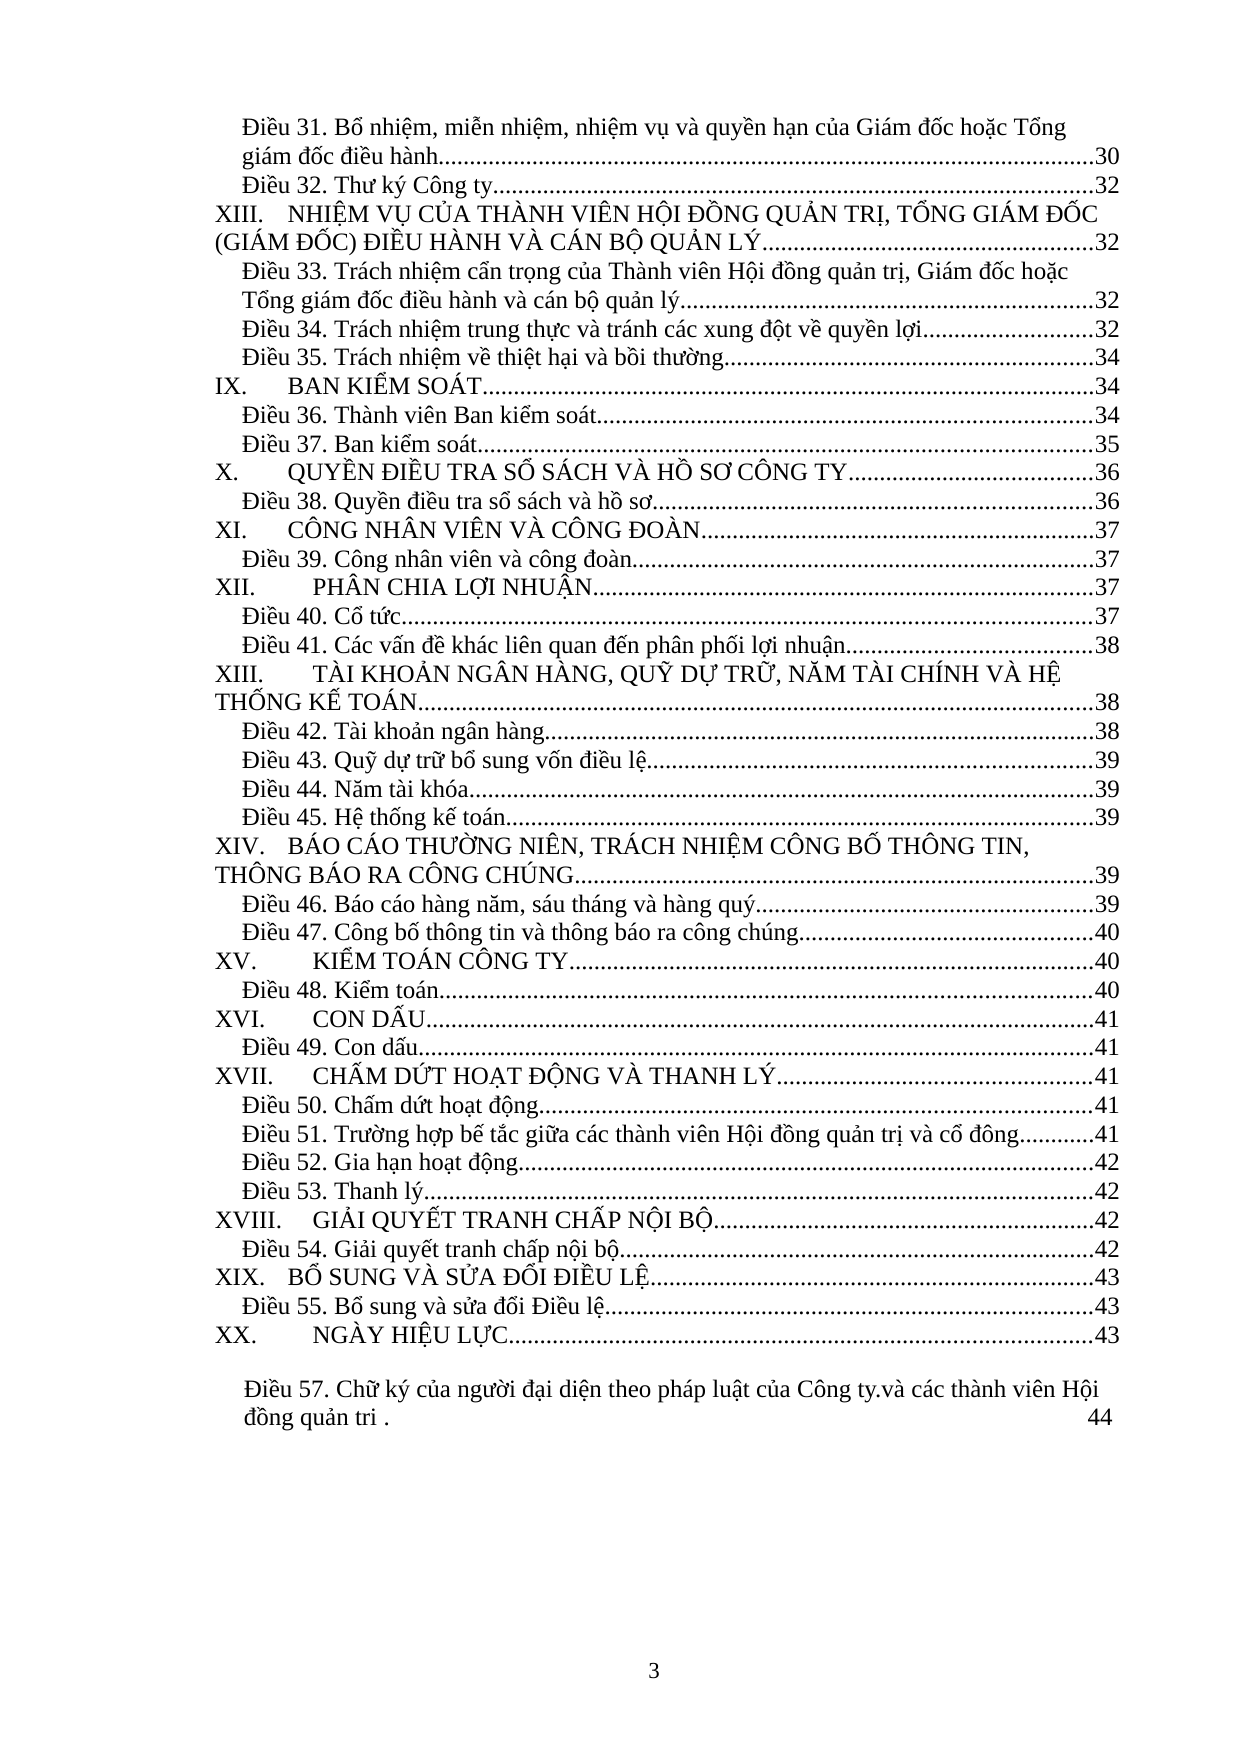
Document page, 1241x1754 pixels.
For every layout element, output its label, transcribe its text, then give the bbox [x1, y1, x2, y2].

text IX. BAN KIỂM SOÁT 34 [214, 371, 1120, 400]
text Điều 48. Kiểm toán 40 [242, 975, 1120, 1004]
text XVI. CON DẤU 41 [214, 1004, 1120, 1032]
text Điều 39. Công nhân viên và công đoàn 37 [242, 544, 1120, 572]
text Điều 43. Quỹ dự trữ bổ sung vốn điều lệ 39 [242, 745, 1120, 774]
text XII. PHÂN CHIA LỢI NHUẬN 37 [214, 572, 1120, 601]
text Điều 41. Các vấn đề khác liên quan đến phân phối lợi nhuận 38 [242, 630, 1120, 659]
text Điều 52. Gia hạn hoạt động 42 [242, 1147, 1120, 1176]
text XVII. CHẤM DỨT HOẠT ĐỘNG VÀ THANH LÝ 41 [214, 1061, 1120, 1090]
text XV. KIỂM TOÁN CÔNG TY 40 [214, 946, 1120, 975]
text Điều 55. Bổ sung và sửa đổi Điều lệ 43 [242, 1291, 1120, 1320]
text Điều 35. Trách nhiệm về thiệt hại và bồi thường 34 [242, 342, 1120, 371]
subtitle Điều 57. Chữ ký của người đại diện theo pháp luật của Công ty.và các thành viên Hội đồng quản tri . 44 [244, 1374, 1120, 1431]
text Điều 44. Năm tài khóa 39 [242, 774, 1120, 802]
text Điều 32. Thư ký Công ty 32 [242, 170, 1120, 199]
text XIX. BỔ SUNG VÀ SỬA ĐỔI ĐIỀU LỆ 43 [214, 1262, 1120, 1291]
text Điều 42. Tài khoản ngân hàng 38 [242, 716, 1120, 745]
text Điều 50. Chấm dứt hoạt động 41 [242, 1090, 1120, 1119]
text XIV. BÁO CÁO THƯỜNG NIÊN, TRÁCH NHIỆM CÔNG BỐ THÔNG TIN, THÔNG BÁO RA CÔNG CHÚNG 39 [214, 831, 1120, 889]
text XX. NGÀY HIỆU LỰC 43 [214, 1320, 1120, 1349]
text X. QUYỀN ĐIỀU TRA SỔ SÁCH VÀ HỒ SƠ CÔNG TY 36 [214, 457, 1120, 486]
text Điều 34. Trách nhiệm trung thực và tránh các xung đột về quyền lợi 32 [242, 314, 1120, 342]
text Điều 45. Hệ thống kế toán 39 [242, 802, 1120, 831]
text XI. CÔNG NHÂN VIÊN VÀ CÔNG ĐOÀN 37 [214, 515, 1120, 544]
text Điều 47. Công bố thông tin và thông báo ra công chúng 40 [242, 917, 1120, 946]
text Điều 31. Bổ nhiệm, miễn nhiệm, nhiệm vụ và quyền hạn của Giám đốc hoặc Tổng giám đốc điều hành 30 [242, 112, 1120, 170]
text XIII. NHIỆM VỤ CỦA THÀNH VIÊN HỘI ĐỒNG QUẢN TRỊ, TỔNG GIÁM ĐỐC (GIÁM ĐỐC) ĐIỀU HÀNH VÀ CÁN BỘ QUẢN LÝ 32 [214, 199, 1120, 256]
text Điều 46. Báo cáo hàng năm, sáu tháng và hàng quý 39 [242, 889, 1120, 917]
text Điều 54. Giải quyết tranh chấp nội bộ 42 [242, 1234, 1120, 1262]
text Điều 53. Thanh lý 42 [242, 1176, 1120, 1205]
text XVIII. GIẢI QUYẾT TRANH CHẤP NỘI BỘ 42 [214, 1205, 1120, 1234]
text Điều 51. Trường hợp bế tắc giữa các thành viên Hội đồng quản trị và cổ đông 41 [242, 1119, 1120, 1147]
text XIII. TÀI KHOẢN NGÂN HÀNG, QUỸ DỰ TRỮ, NĂM TÀI CHÍNH VÀ HỆ THỐNG KẾ TOÁN 38 [214, 659, 1120, 716]
text Điều 36. Thành viên Ban kiểm soát 34 [242, 400, 1120, 429]
text Điều 37. Ban kiểm soát 35 [242, 429, 1120, 457]
text Điều 33. Trách nhiệm cẩn trọng của Thành viên Hội đồng quản trị, Giám đốc hoặc Tổng giám đốc điều hành và cán bộ quản lý 32 [242, 256, 1120, 314]
text Điều 40. Cổ tức 37 [242, 601, 1120, 630]
text Điều 38. Quyền điều tra sổ sách và hồ sơ 36 [242, 486, 1120, 515]
text Điều 49. Con dấu 41 [242, 1032, 1120, 1061]
